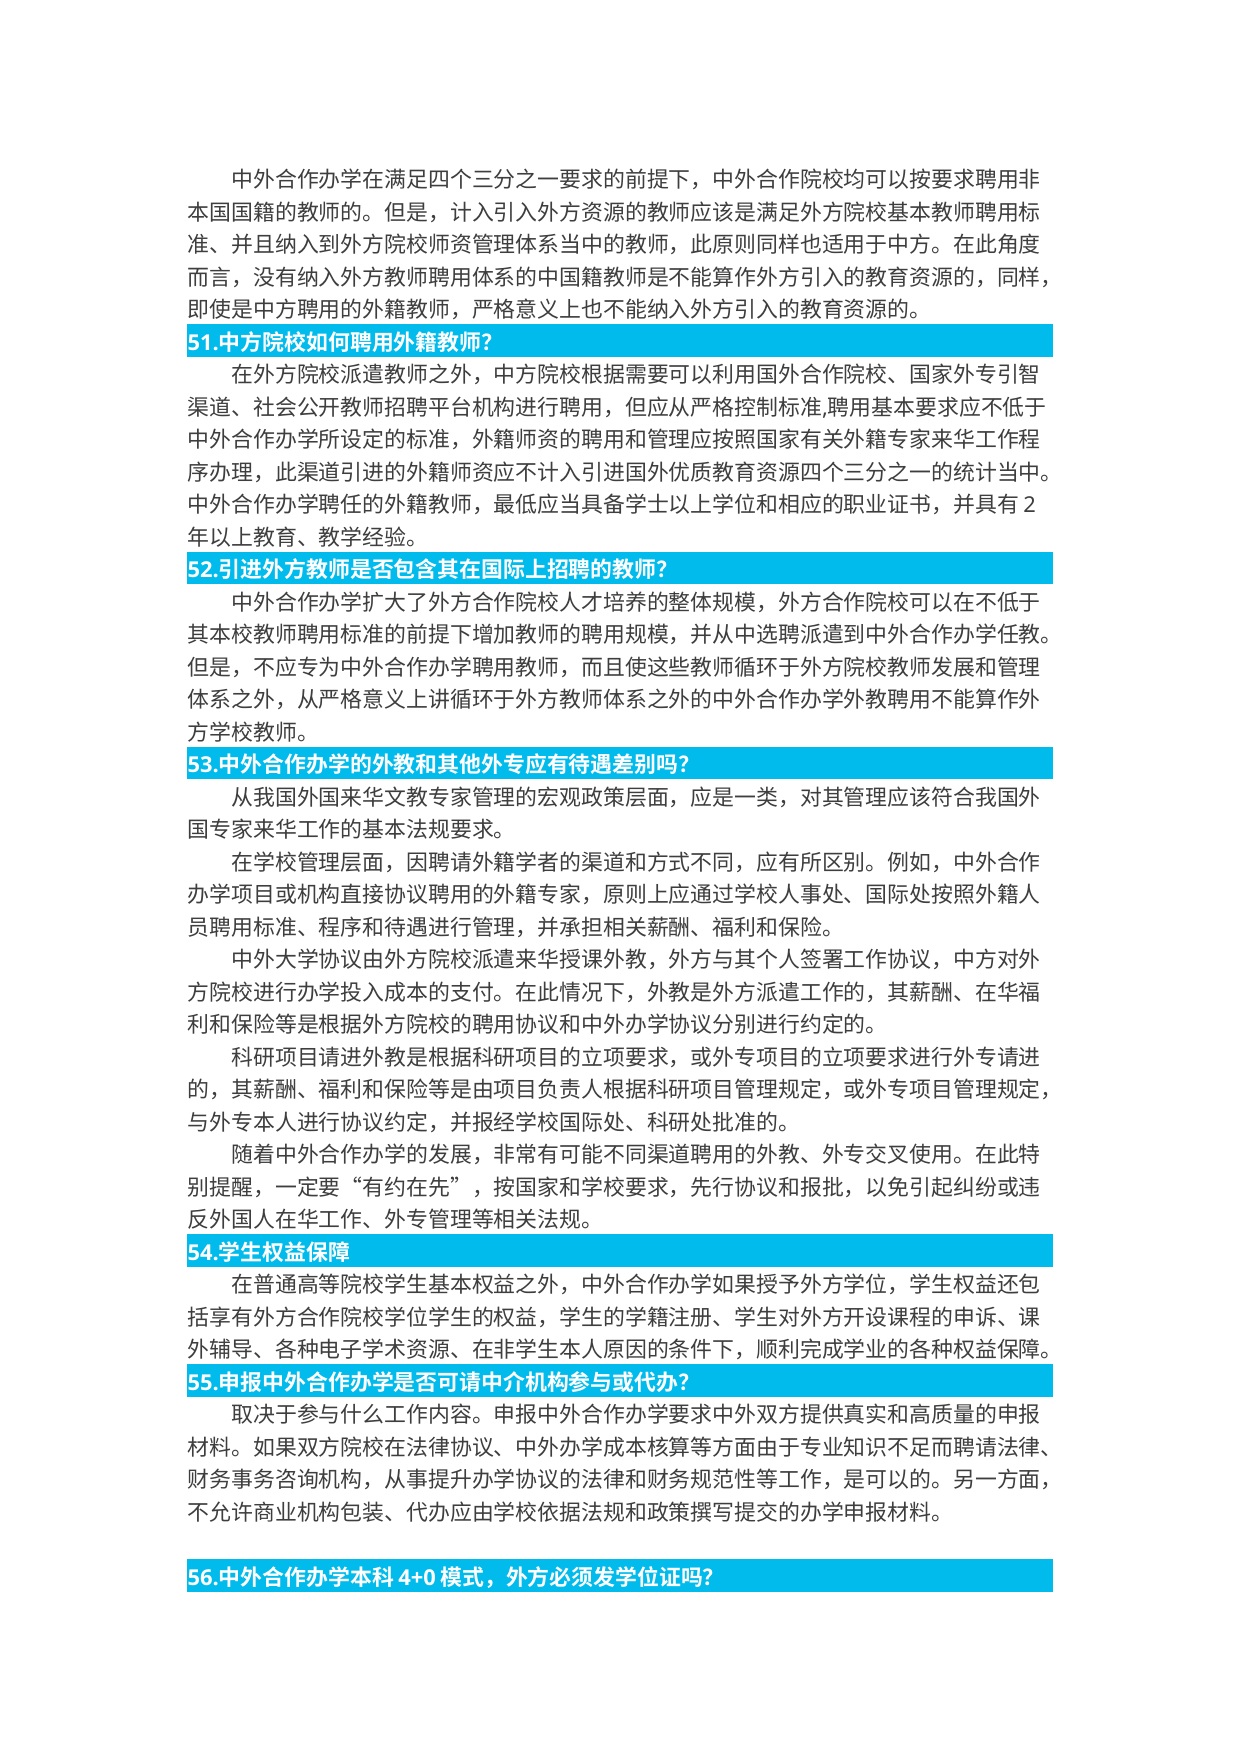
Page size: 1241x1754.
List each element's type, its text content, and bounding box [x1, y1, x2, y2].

text 56.中外合作办学本科4+0模式，外方必须发学位证吗？ [187, 1559, 1053, 1592]
text 54.学生权益保障 [187, 1234, 1053, 1267]
text 55.申报中外合作办学是否可请中介机构参与或代办？ [187, 1364, 1053, 1397]
text 51.中方院校如何聘用外籍教师？ [187, 324, 1053, 357]
text 中外合作办学扩大了外方合作院校人才培养的整体规模，外方合作院校可以在不低于其本校教师聘用标准的前提下增加教师的聘用规模，并从中选聘派遣到中外合作办学任教。但是，不应专为中外合作办学聘用教师，而且使这些教师循环于外方院校教师发展和管理体系之外，从严格意义上讲循环于外方教师体系之外的中外合作办学外教聘用不能算作外方学校教师。 [187, 584, 1053, 747]
text 从我国外国来华文教专家管理的宏观政策层面，应是一类，对其管理应该符合我国外国专家来华工作的基本法规要求。 [187, 779, 1053, 844]
text 在普通高等院校学生基本权益之外，中外合作办学如果授予外方学位，学生权益还包括享有外方合作院校学位学生的权益，学生的学籍注册、学生对外方开设课程的申诉、课外辅导、各种电子学术资源、在非学生本人原因的条件下，顺利完成学业的各种权益保障。 [187, 1267, 1053, 1364]
text 科研项目请进外教是根据科研项目的立项要求，或外专项目的立项要求进行外专请进的，其薪酬、福利和保险等是由项目负责人根据科研项目管理规定，或外专项目管理规定，与外专本人进行协议约定，并报经学校国际处、科研处批准的。 [187, 1039, 1053, 1137]
text 在外方院校派遣教师之外，中方院校根据需要可以利用国外合作院校、国家外专引智渠道、社会公开教师招聘平台机构进行聘用，但应从严格控制标准,聘用基本要求应不低于中外合作办学所设定的标准，外籍师资的聘用和管理应按照国家有关外籍专家来华工作程序办理，此渠道引进的外籍师资应不计入引进国外优质教育资源四个三分之一的统计当中。中外合作办学聘任的外籍教师，最低应当具备学士以上学位和相应的职业证书，并具有2年以上教育、教学经验。 [187, 357, 1053, 552]
text 52.引进外方教师是否包含其在国际上招聘的教师？ [187, 552, 1053, 584]
text 在学校管理层面，因聘请外籍学者的渠道和方式不同，应有所区别。例如，中外合作办学项目或机构直接协议聘用的外籍专家，原则上应通过学校人事处、国际处按照外籍人员聘用标准、程序和待遇进行管理，并承担相关薪酬、福利和保险。 [187, 844, 1053, 942]
text 中外合作办学在满足四个三分之一要求的前提下，中外合作院校均可以按要求聘用非本国国籍的教师的。但是，计入引入外方资源的教师应该是满足外方院校基本教师聘用标准、并且纳入到外方院校师资管理体系当中的教师，此原则同样也适用于中方。在此角度而言，没有纳入外方教师聘用体系的中国籍教师是不能算作外方引入的教育资源的，同样，即使是中方聘用的外籍教师，严格意义上也不能纳入外方引入的教育资源的。 [187, 162, 1053, 324]
text 取决于参与什么工作内容。申报中外合作办学要求中外双方提供真实和高质量的申报材料。如果双方院校在法律协议、中外办学成本核算等方面由于专业知识不足而聘请法律、财务事务咨询机构，从事提升办学协议的法律和财务规范性等工作，是可以的。另一方面，不允许商业机构包装、代办应由学校依据法规和政策撰写提交的办学申报材料。 [187, 1397, 1053, 1527]
text 随着中外合作办学的发展，非常有可能不同渠道聘用的外教、外专交叉使用。在此特别提醒，一定要“有约在先”，按国家和学校要求，先行协议和报批，以免引起纠纷或违反外国人在华工作、外专管理等相关法规。 [187, 1137, 1053, 1234]
text 53.中外合作办学的外教和其他外专应有待遇差别吗？ [187, 747, 1053, 779]
text 中外大学协议由外方院校派遣来华授课外教，外方与其个人签署工作协议，中方对外方院校进行办学投入成本的支付。在此情况下，外教是外方派遣工作的，其薪酬、在华福利和保险等是根据外方院校的聘用协议和中外办学协议分别进行约定的。 [187, 942, 1053, 1039]
